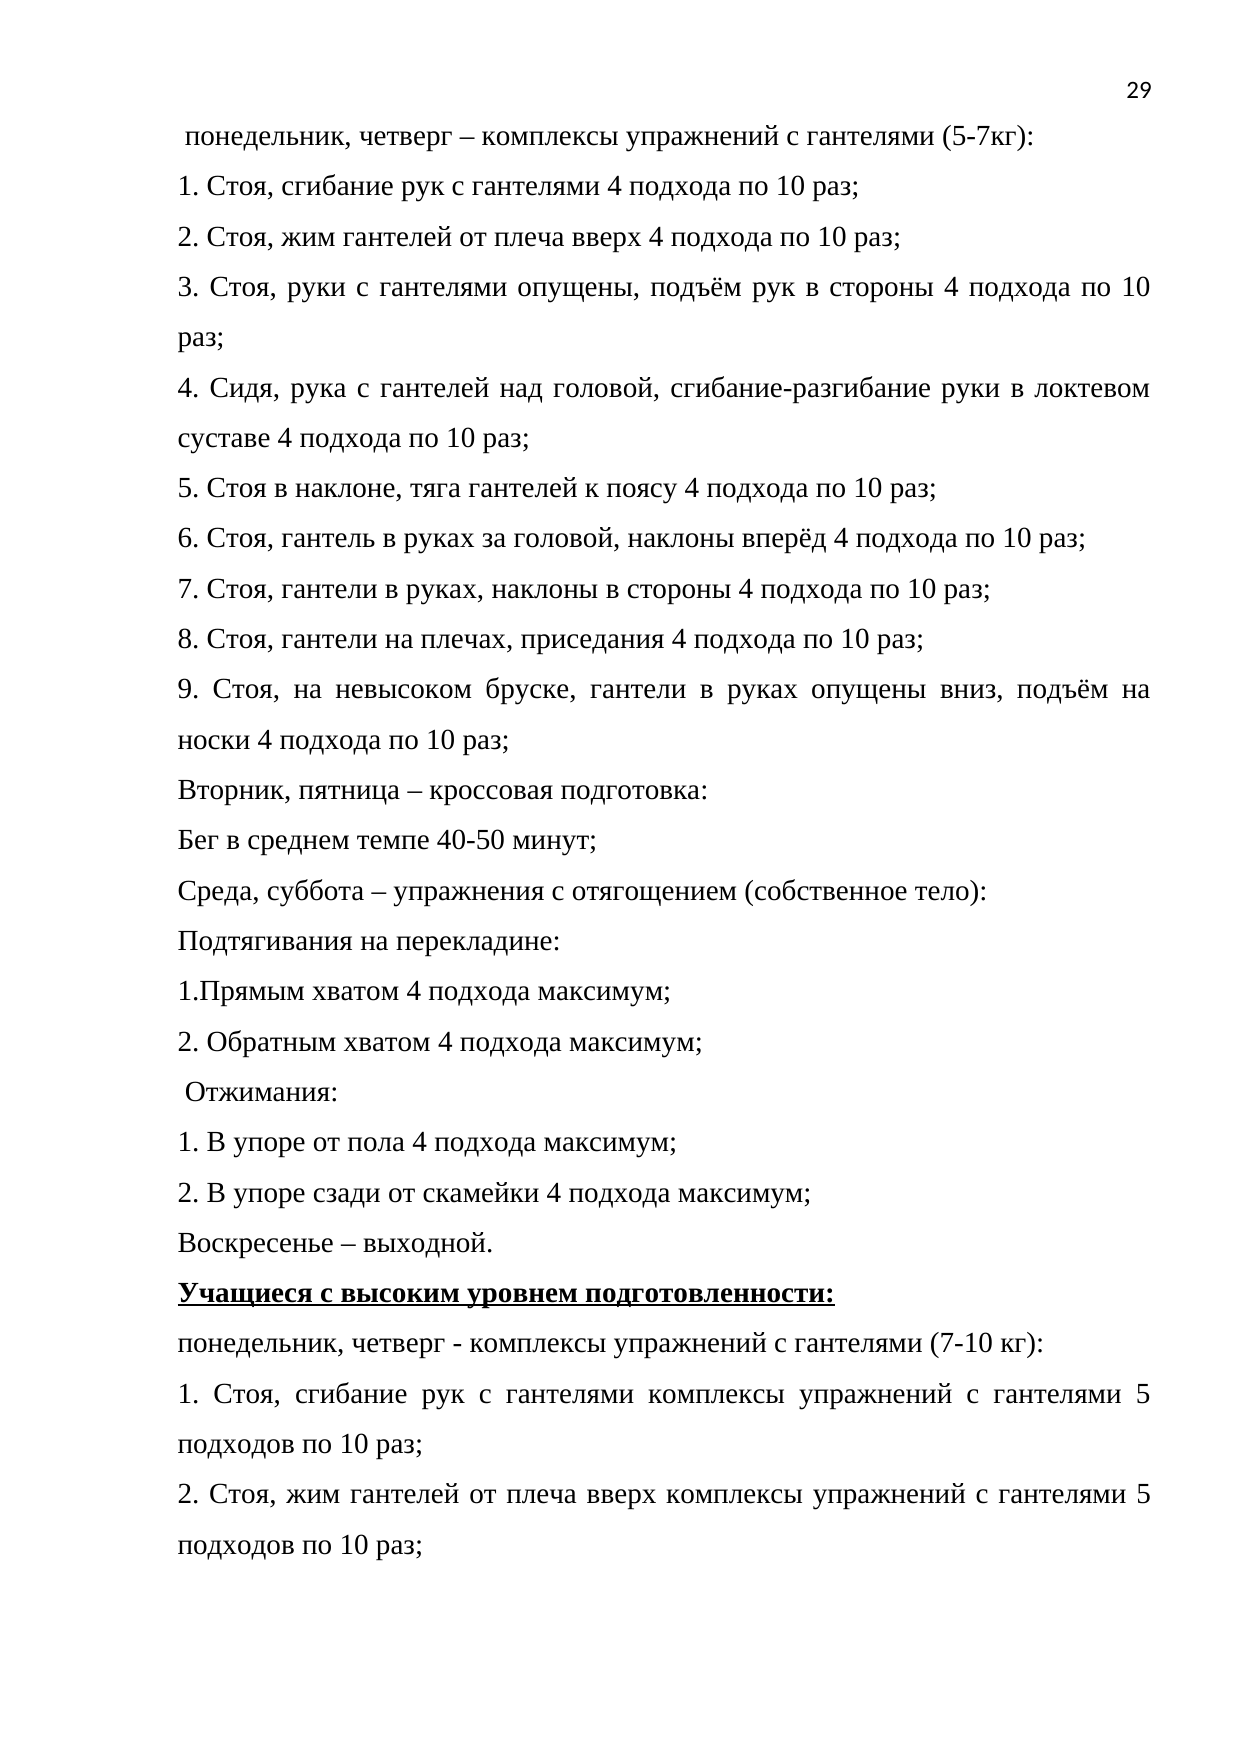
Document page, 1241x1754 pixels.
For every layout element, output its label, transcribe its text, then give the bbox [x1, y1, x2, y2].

text 1. В упоре от пола 4 подхода максимум; [177, 1124, 1152, 1158]
text Среда, суббота – упражнения с отягощением (собственное тело): [177, 873, 1152, 906]
text 2. Обратным хватом 4 подхода максимум; [177, 1024, 1152, 1057]
text 6. Стоя, гантель в руках за головой, наклоны вперёд 4 подхода по 10 раз; [177, 521, 1152, 554]
text Бег в среднем темпе 40-50 минут; [177, 822, 1152, 856]
text 9. Стоя, на невысоком бруске, гантели в руках опущены вниз, подъём на носки 4 подхода по 10 раз; [177, 672, 1152, 755]
text Воскресенье – выходной. [177, 1225, 1152, 1258]
text 1. Стоя, сгибание рук с гантелями комплексы упражнений с гантелями 5 подходов по 10 раз; [177, 1376, 1152, 1460]
text 4. Сидя, рука с гантелей над головой, сгибание-разгибание руки в локтевом суставе 4 подхода по 10 раз; [177, 370, 1152, 453]
text 5. Стоя в наклоне, тяга гантелей к поясу 4 подхода по 10 раз; [177, 470, 1152, 504]
text Отжимания: [177, 1074, 1152, 1108]
text 1.Прямым хватом 4 подхода максимум; [177, 973, 1152, 1007]
text 2. Стоя, жим гантелей от плеча вверх 4 подхода по 10 раз; [177, 219, 1152, 252]
text Подтягивания на перекладине: [177, 923, 1152, 957]
text Вторник, пятница – кроссовая подготовка: [177, 772, 1152, 806]
text 1. Стоя, сгибание рук с гантелями 4 подхода по 10 раз; [177, 168, 1152, 202]
text 2. Стоя, жим гантелей от плеча вверх комплексы упражнений с гантелями 5 подходов по 10 раз; [177, 1477, 1152, 1560]
text 7. Стоя, гантели в руках, наклоны в стороны 4 подхода по 10 раз; [177, 571, 1152, 604]
text Учащиеся с высоким уровнем подготовленности: [177, 1275, 1152, 1309]
text 3. Стоя, руки с гантелями опущены, подъём рук в стороны 4 подхода по 10 раз; [177, 269, 1152, 353]
text 2. В упоре сзади от скамейки 4 подхода максимум; [177, 1175, 1152, 1208]
text понедельник, четверг – комплексы упражнений с гантелями (5-7кг): [177, 118, 1152, 152]
text 8. Стоя, гантели на плечах, приседания 4 подхода по 10 раз; [177, 621, 1152, 655]
text понедельник, четверг - комплексы упражнений с гантелями (7-10 кг): [177, 1326, 1152, 1359]
